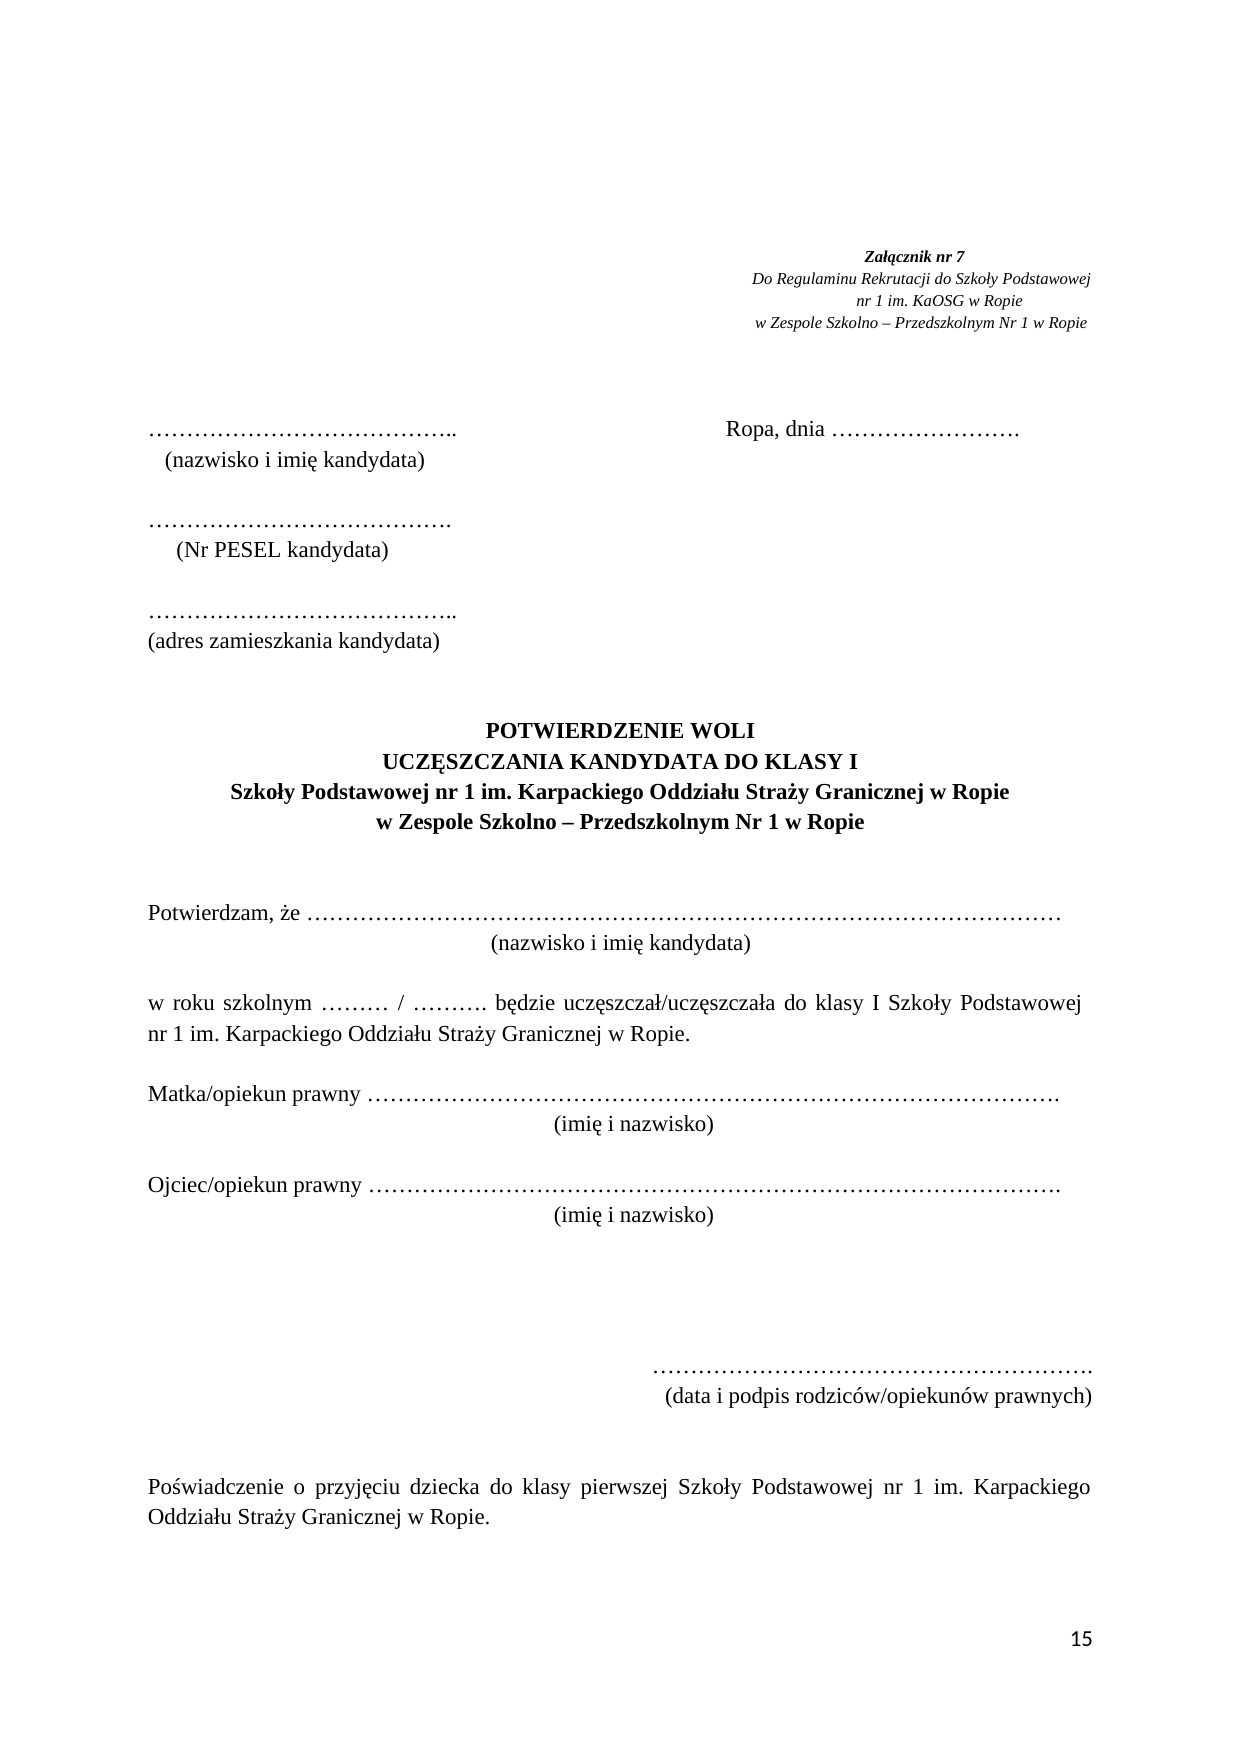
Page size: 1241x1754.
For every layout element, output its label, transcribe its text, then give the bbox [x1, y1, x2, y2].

text …………………………………………………. [148, 1352, 1093, 1378]
text ………………………………….. Ropa, dnia ……………………. [148, 416, 1093, 442]
text Poświadczenie o przyjęciu dziecka do klasy pierwszej Szkoły Podstawowej nr 1 im. Karpackiego Oddziału Straży Granicznej w Ropie. [148, 1473, 1093, 1529]
text (data i podpis rodziców/opiekunów prawnych) [148, 1382, 1093, 1408]
text Szkoły Podstawowej nr 1 im. Karpackiego Oddziału Straży Granicznej w Ropie w Zespole Szkolno – Przedszkolnym Nr 1 w Ropie [148, 778, 1093, 834]
text (nazwisko i imię kandydata) [148, 929, 1093, 955]
text Załącznik nr 7 [148, 247, 1093, 266]
text UCZĘSZCZANIA KANDYDATA DO KLASY I [148, 748, 1093, 774]
text Ojciec/opiekun prawny ………………………………………………………………………………. [148, 1171, 1093, 1197]
text (imię i nazwisko) [148, 1201, 1093, 1227]
text (imię i nazwisko) [148, 1110, 1093, 1137]
text w Zespole Szkolno – Przedszkolnym Nr 1 w Ropie [148, 313, 1093, 332]
text …………………………………. [148, 506, 1093, 532]
text w roku szkolnym ……… / ………. będzie uczęszczał/uczęszczała do klasy I Szkoły Podstawowej nr 1 im. Karpackiego Oddziału Straży Granicznej w Ropie. [148, 989, 1093, 1046]
text Do Regulaminu Rekrutacji do Szkoły Podstawowej [148, 269, 1093, 288]
text nr 1 im. KaOSG w Ropie [148, 291, 1093, 310]
text POTWIERDZENIE WOLI [148, 718, 1093, 744]
text ………………………………….. [148, 597, 1093, 623]
text (nazwisko i imię kandydata) [148, 446, 1093, 472]
text Matka/opiekun prawny ………………………………………………………………………………. [148, 1080, 1093, 1106]
text (Nr PESEL kandydata) [148, 536, 1093, 563]
text Potwierdzam, że ……………………………………………………………………………………… [148, 899, 1093, 925]
text (adres zamieszkania kandydata) [148, 627, 1093, 653]
